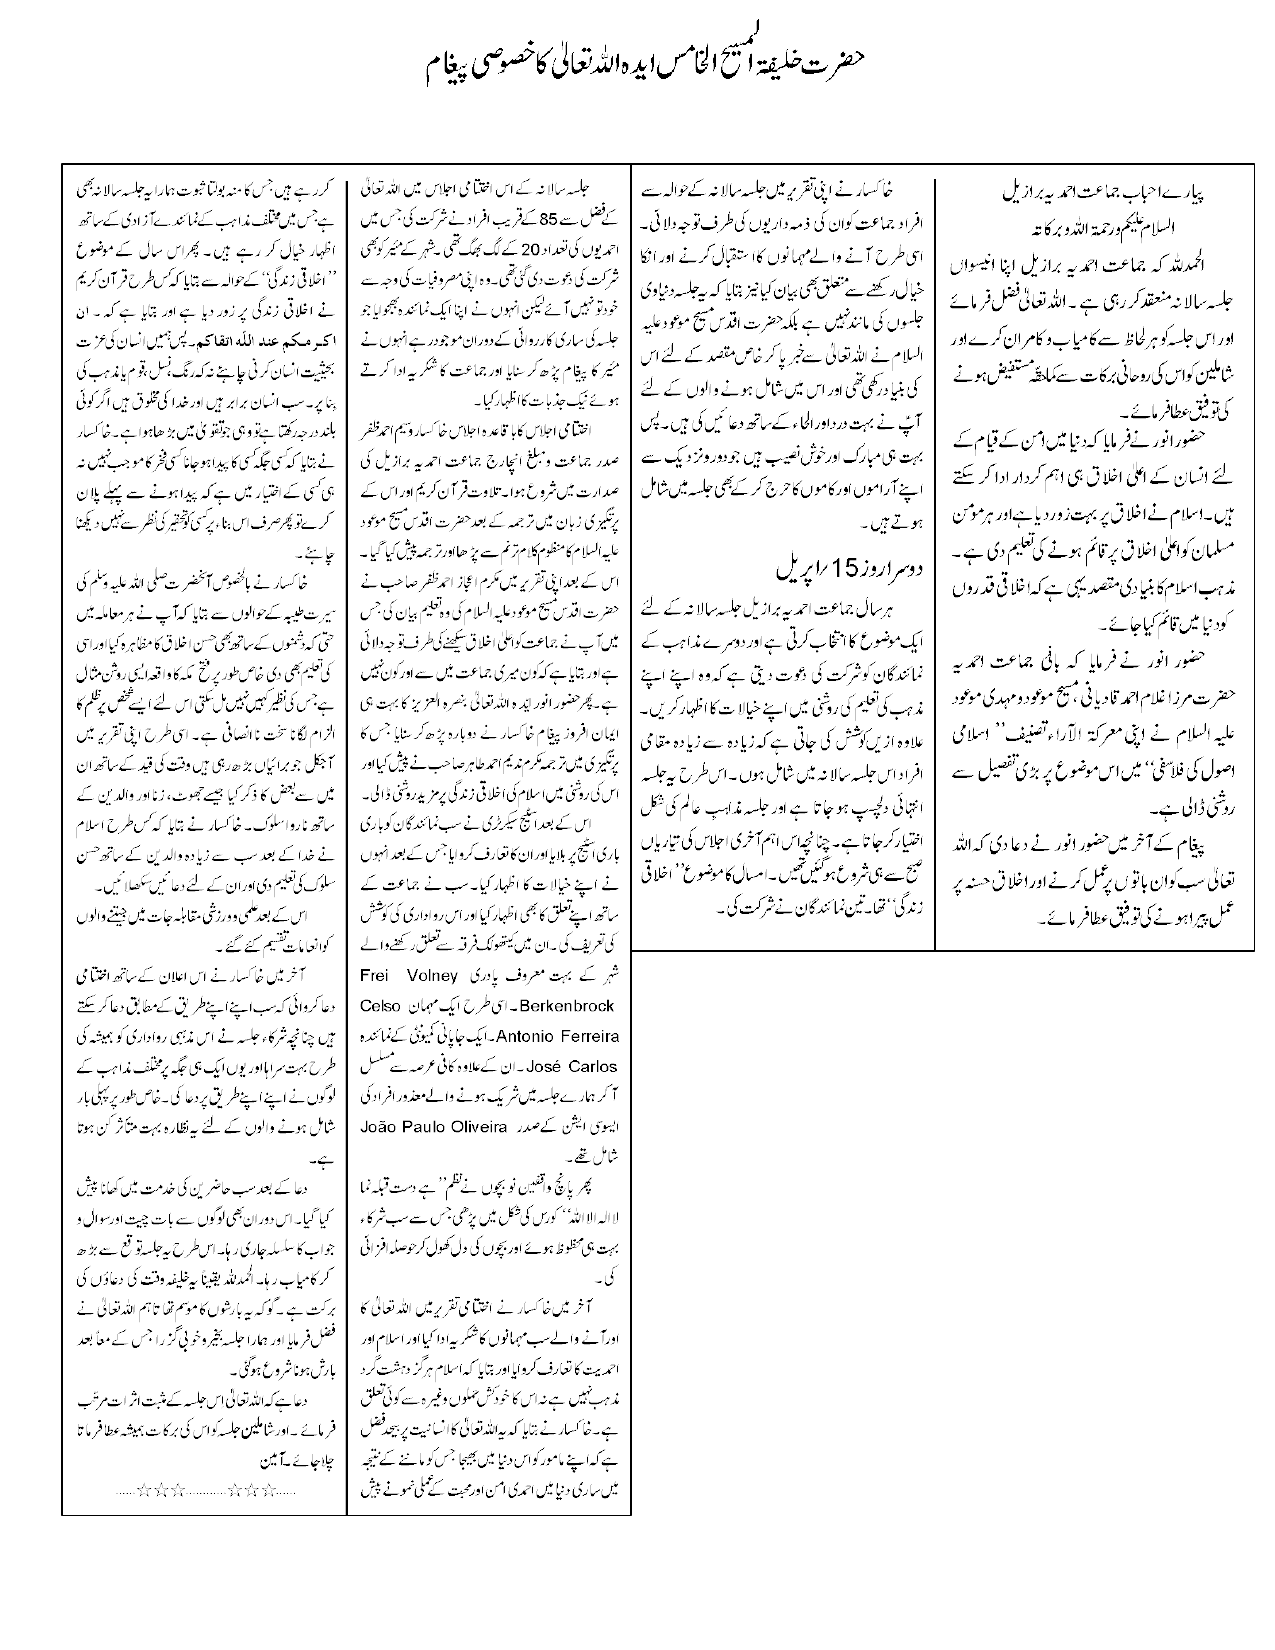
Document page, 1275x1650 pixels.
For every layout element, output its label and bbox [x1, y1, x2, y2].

picture [63, 165, 630, 1515]
picture [632, 165, 1254, 950]
picture [416, 16, 868, 88]
